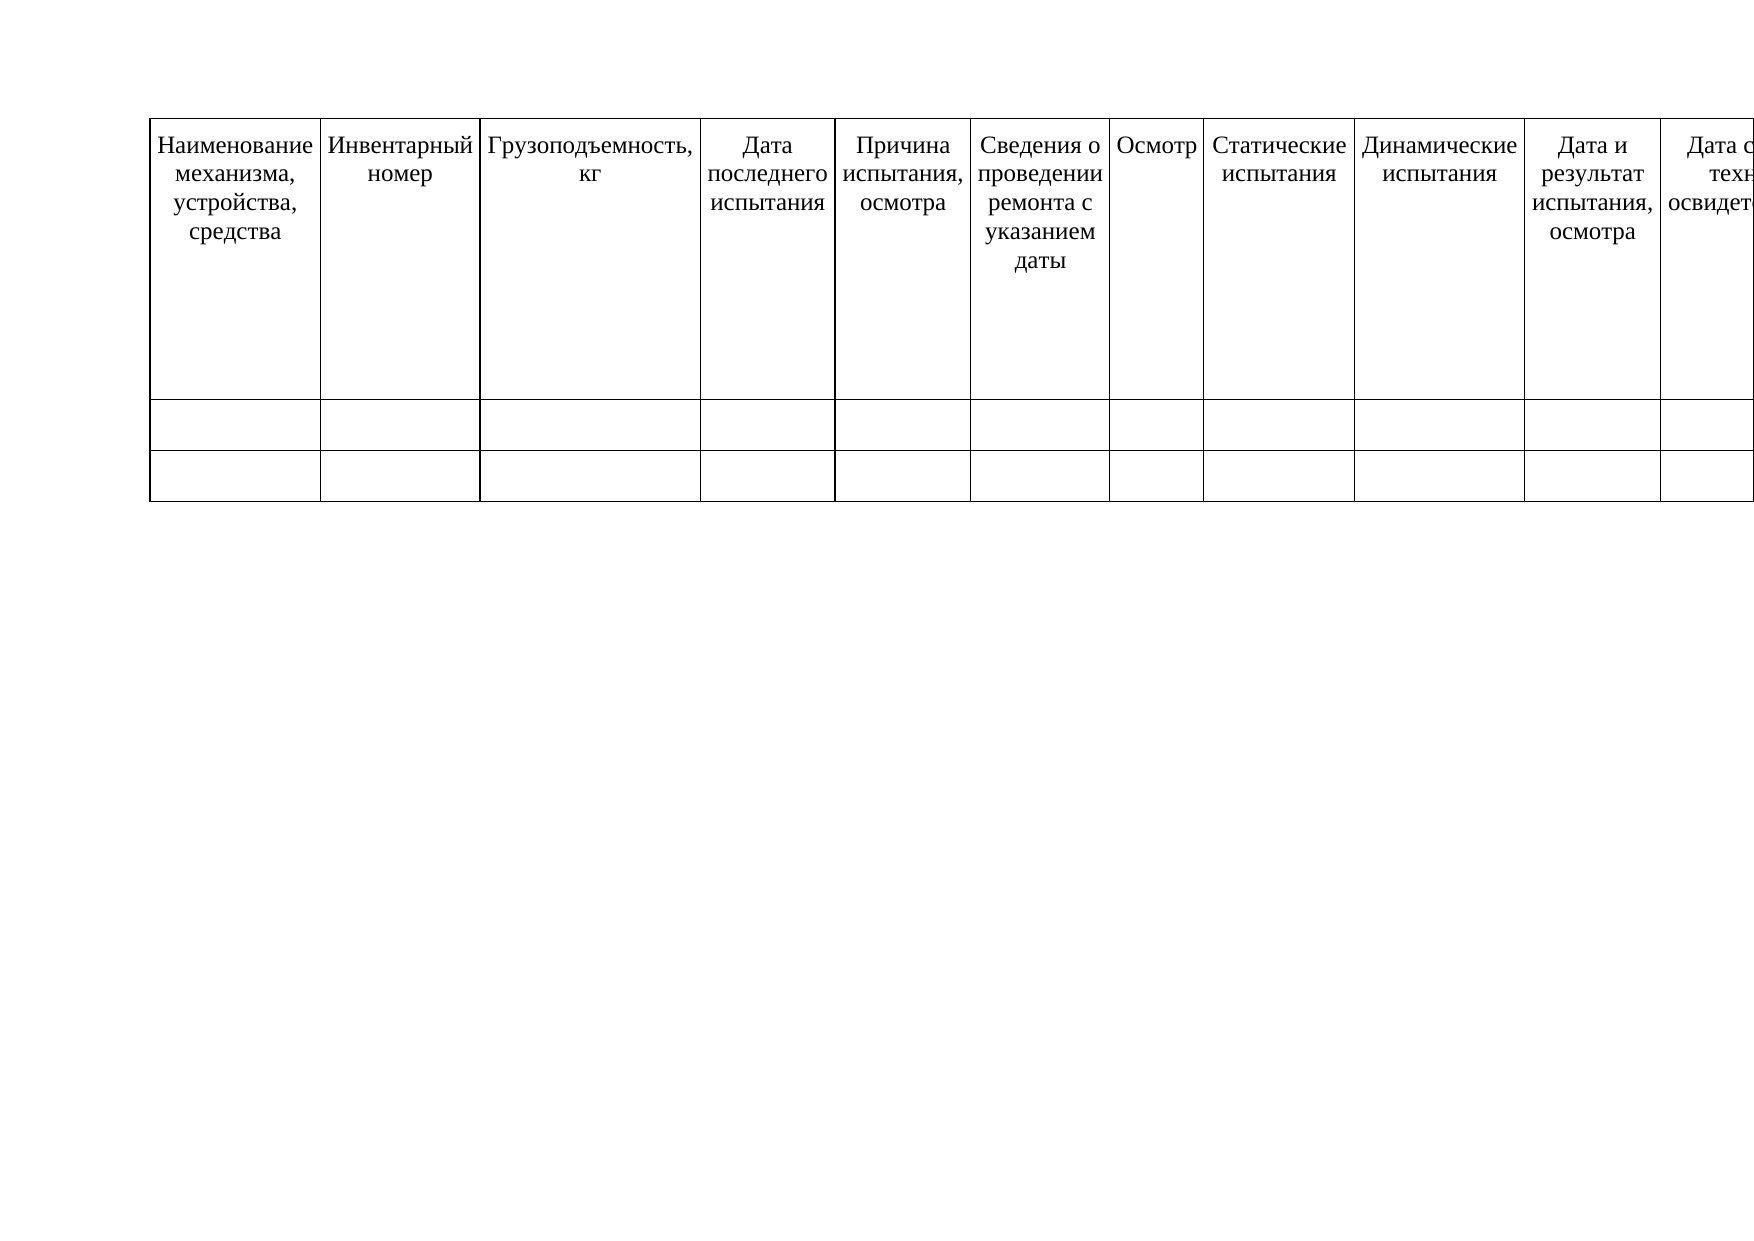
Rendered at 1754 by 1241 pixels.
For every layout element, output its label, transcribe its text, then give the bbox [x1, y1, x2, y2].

table_cell [1525, 451, 1660, 501]
table_cell [1661, 400, 1753, 450]
table_header Осмотр [1110, 119, 1203, 399]
table_header Инвентарный номер [321, 119, 479, 399]
table_cell [1355, 400, 1524, 450]
table_cell [321, 451, 479, 501]
table_cell [481, 451, 700, 501]
table_header Сведения о проведении ремонта с указанием даты [971, 119, 1109, 399]
table_cell [971, 400, 1109, 450]
table_header Грузоподъемность, кг [481, 119, 700, 399]
table_header Динамические испытания [1355, 119, 1524, 399]
table_cell [1525, 400, 1660, 450]
table_header Причина испытания, осмотра [836, 119, 970, 399]
table_cell [701, 451, 834, 501]
table_cell [1661, 451, 1753, 501]
table_cell [481, 400, 700, 450]
table_cell [321, 400, 479, 450]
table_cell [836, 451, 970, 501]
table_header Наименование механизма, устройства, средства [151, 119, 320, 399]
table_cell [971, 451, 1109, 501]
table_header Дата и результат испытания, осмотра [1525, 119, 1660, 399]
table_cell [836, 400, 970, 450]
table_cell [151, 400, 320, 450]
table_cell [151, 451, 320, 501]
table_cell [701, 400, 834, 450]
table_header Дата последнего испытания [701, 119, 834, 399]
table_header Статические испытания [1204, 119, 1354, 399]
table_header Дата следующего технического освидетельствования [1661, 119, 1753, 399]
table_cell [1110, 400, 1203, 450]
table_cell [1355, 451, 1524, 501]
table_cell [1110, 451, 1203, 501]
table_cell [1204, 451, 1354, 501]
table_cell [1204, 400, 1354, 450]
